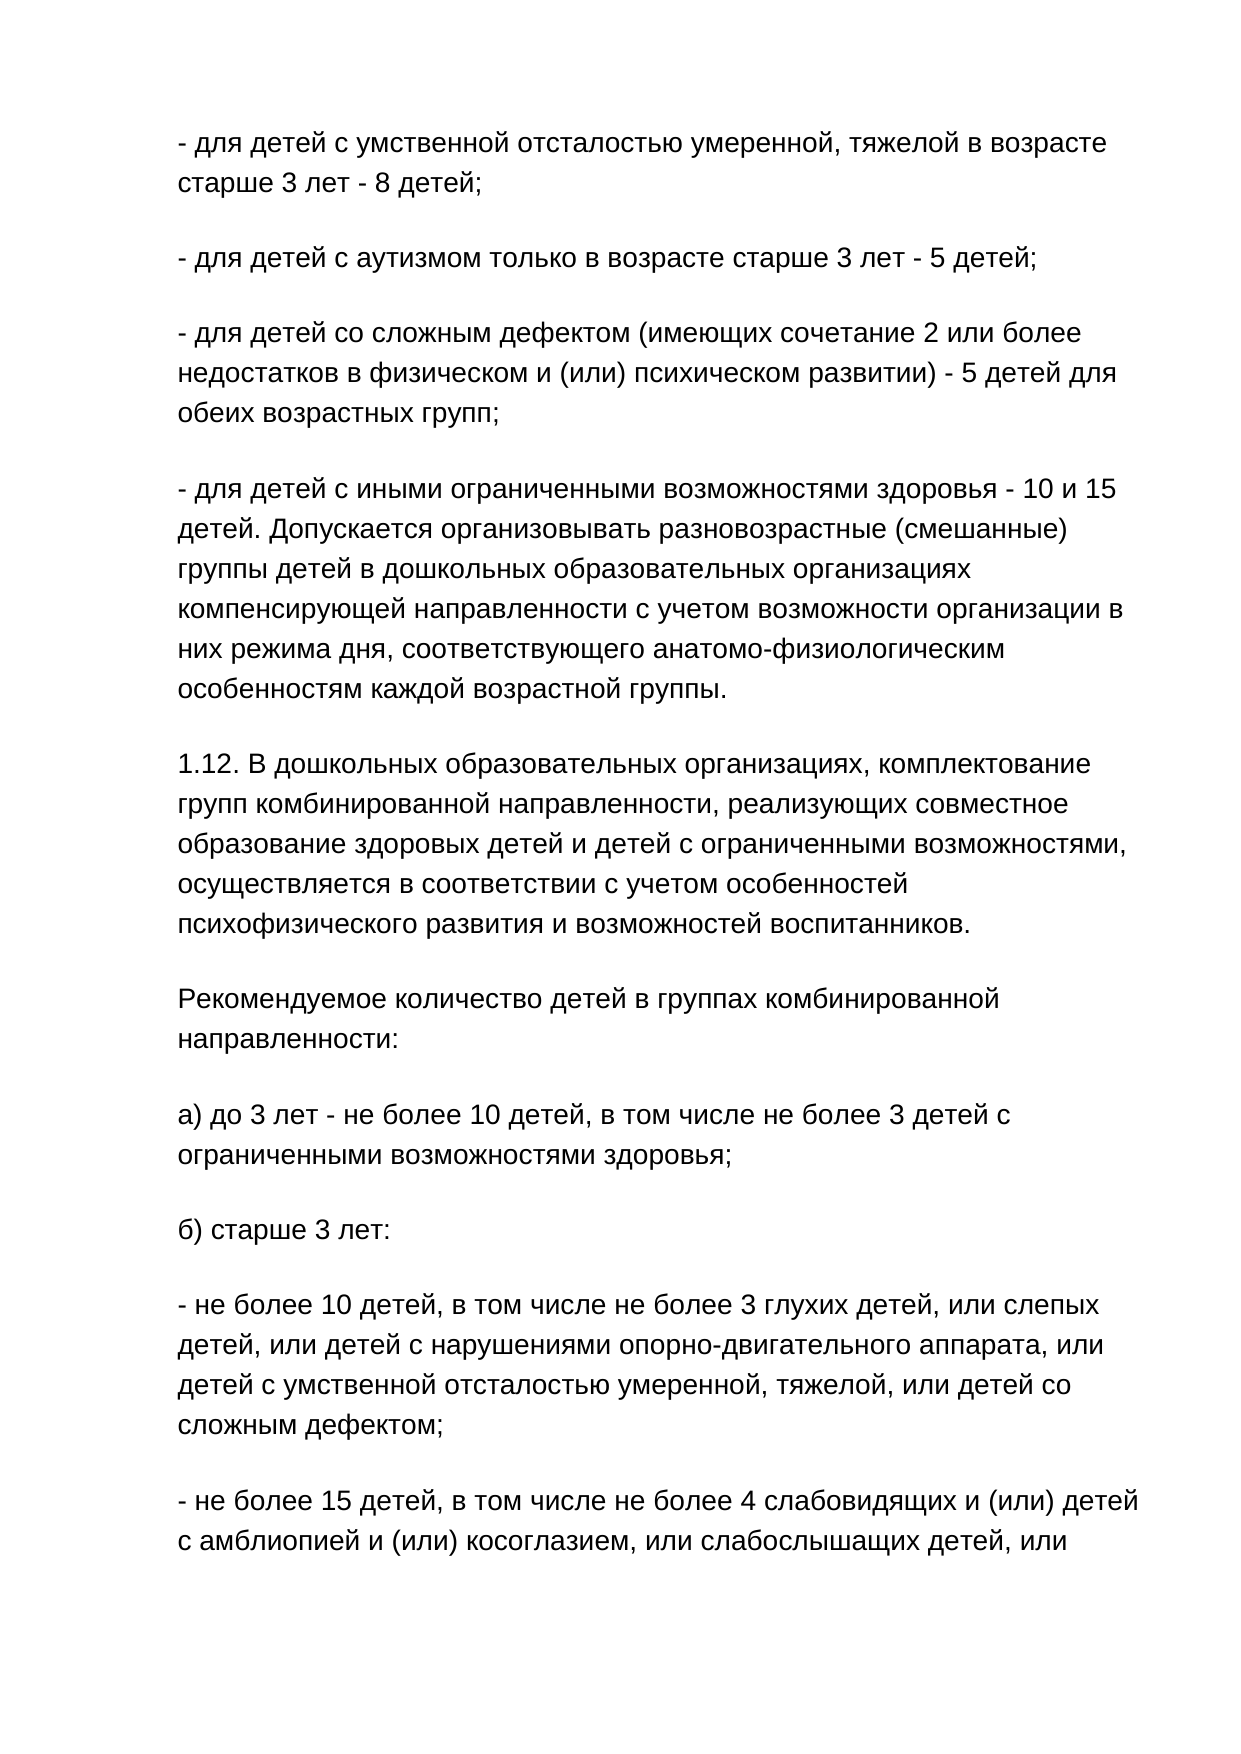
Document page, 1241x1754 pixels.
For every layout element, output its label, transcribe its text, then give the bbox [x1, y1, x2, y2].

text - не более 10 детей, в том числе не более 3 глухих детей, или слепых детей, или детей с нарушениями опорно-двигательного аппарата, или детей с умственной отсталостью умеренной, тяжелой, или детей со сложным дефектом; [177, 1281, 1152, 1441]
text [177, 1476, 1152, 1556]
text - для детей с аутизмом только в возрасте старше 3 лет - 5 детей; [177, 233, 1152, 273]
text 1.12. В дошкольных образовательных организациях, комплектование групп комбинированной направленности, реализующих совместное образование здоровых детей и детей с ограниченными возможностями, осуществляется в соответствии с учетом особенностей психофизического развития и возможностей воспитанников. [177, 739, 1152, 939]
text - для детей со сложным дефектом (имеющих сочетание 2 или более недостатков в физическом и (или) психическом развитии) - 5 детей для обеих возрастных групп; [177, 309, 1152, 429]
text - для детей с умственной отсталостью умеренной, тяжелой в возрасте старше 3 лет - 8 детей; [177, 118, 1152, 198]
text б) старше 3 лет: [177, 1205, 1152, 1245]
text - для детей с иными ограниченными возможностями здоровья - 10 и 15 детей. Допускается организовывать разновозрастные (смешанные) группы детей в дошкольных образовательных организациях компенсирующей направленности с учетом возможности организации в них режима дня, соответствующего анатомо-физиологическим особенностям каждой возрастной группы. [177, 464, 1152, 704]
text Рекомендуемое количество детей в группах комбинированной направленности: [177, 975, 1152, 1055]
text а) до 3 лет - не более 10 детей, в том числе не более 3 детей с ограниченными возможностями здоровья; [177, 1090, 1152, 1170]
